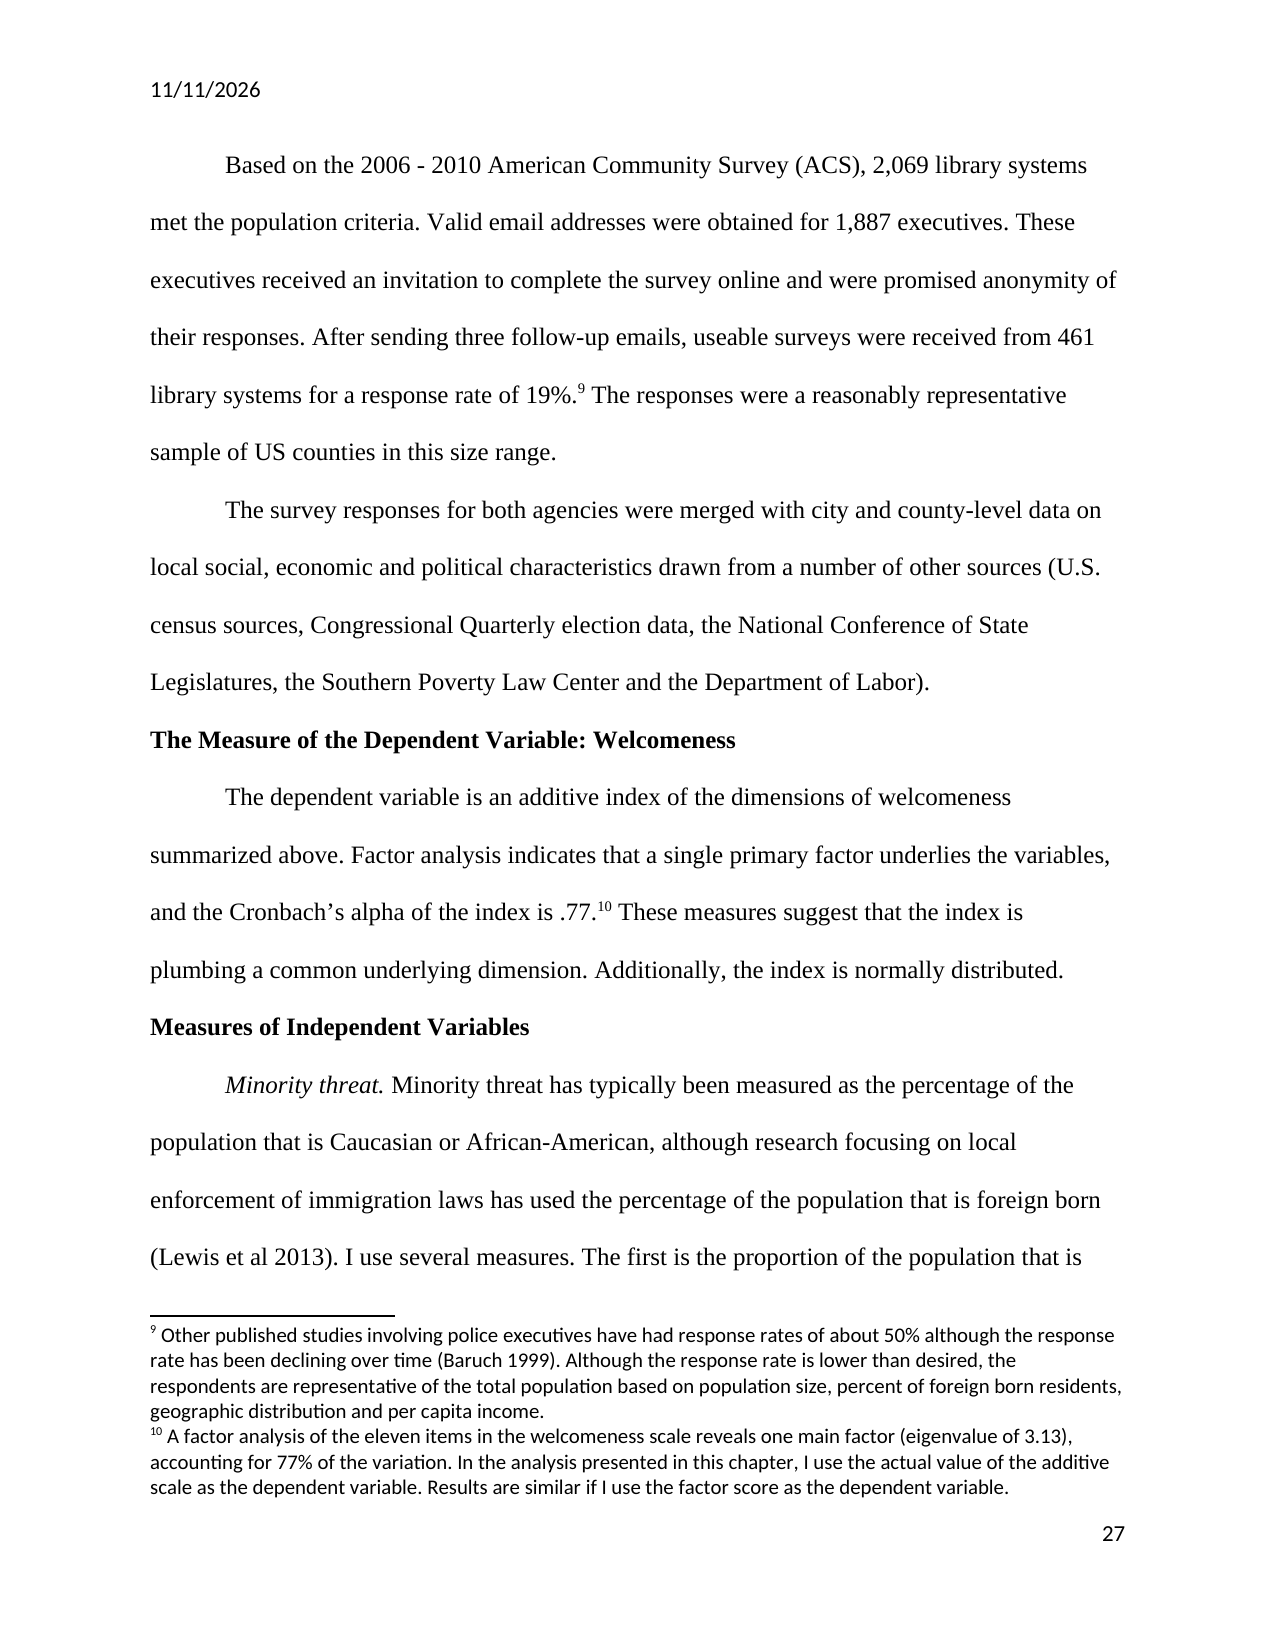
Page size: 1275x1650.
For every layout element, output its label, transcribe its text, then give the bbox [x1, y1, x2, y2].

text Measures of Independent Variables [150, 1012, 1125, 1041]
text The dependent variable is an additive index of the dimensions of welcomeness summarized above. Factor analysis indicates that a single primary factor underlies the variables, and the Cronbach’s alpha of the index is .77. These measures suggest that the index is plumbing a common underlying dimension. Additionally, the index is normally distributed. [150, 782, 1125, 984]
text The Measure of the Dependent Variable: Welcomeness [150, 725, 1125, 754]
text Based on the 2006 - 2010 American Community Survey (ACS), 2,069 library systems met the population criteria. Valid email addresses were obtained for 1,887 executives. These executives received an invitation to complete the survey online and were promised anonymity of their responses. After sending three follow-up emails, useable surveys were received from 461 library systems for a response rate of 19%. The responses were a reasonably representative sample of US counties in this size range. [150, 150, 1125, 466]
text The survey responses for both agencies were merged with city and county-level data on local social, economic and political characteristics drawn from a number of other sources (U.S. census sources, Congressional Quarterly election data, the National Conference of State Legislatures, the Southern Poverty Law Center and the Department of Labor). [150, 495, 1125, 696]
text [150, 1070, 1125, 1271]
